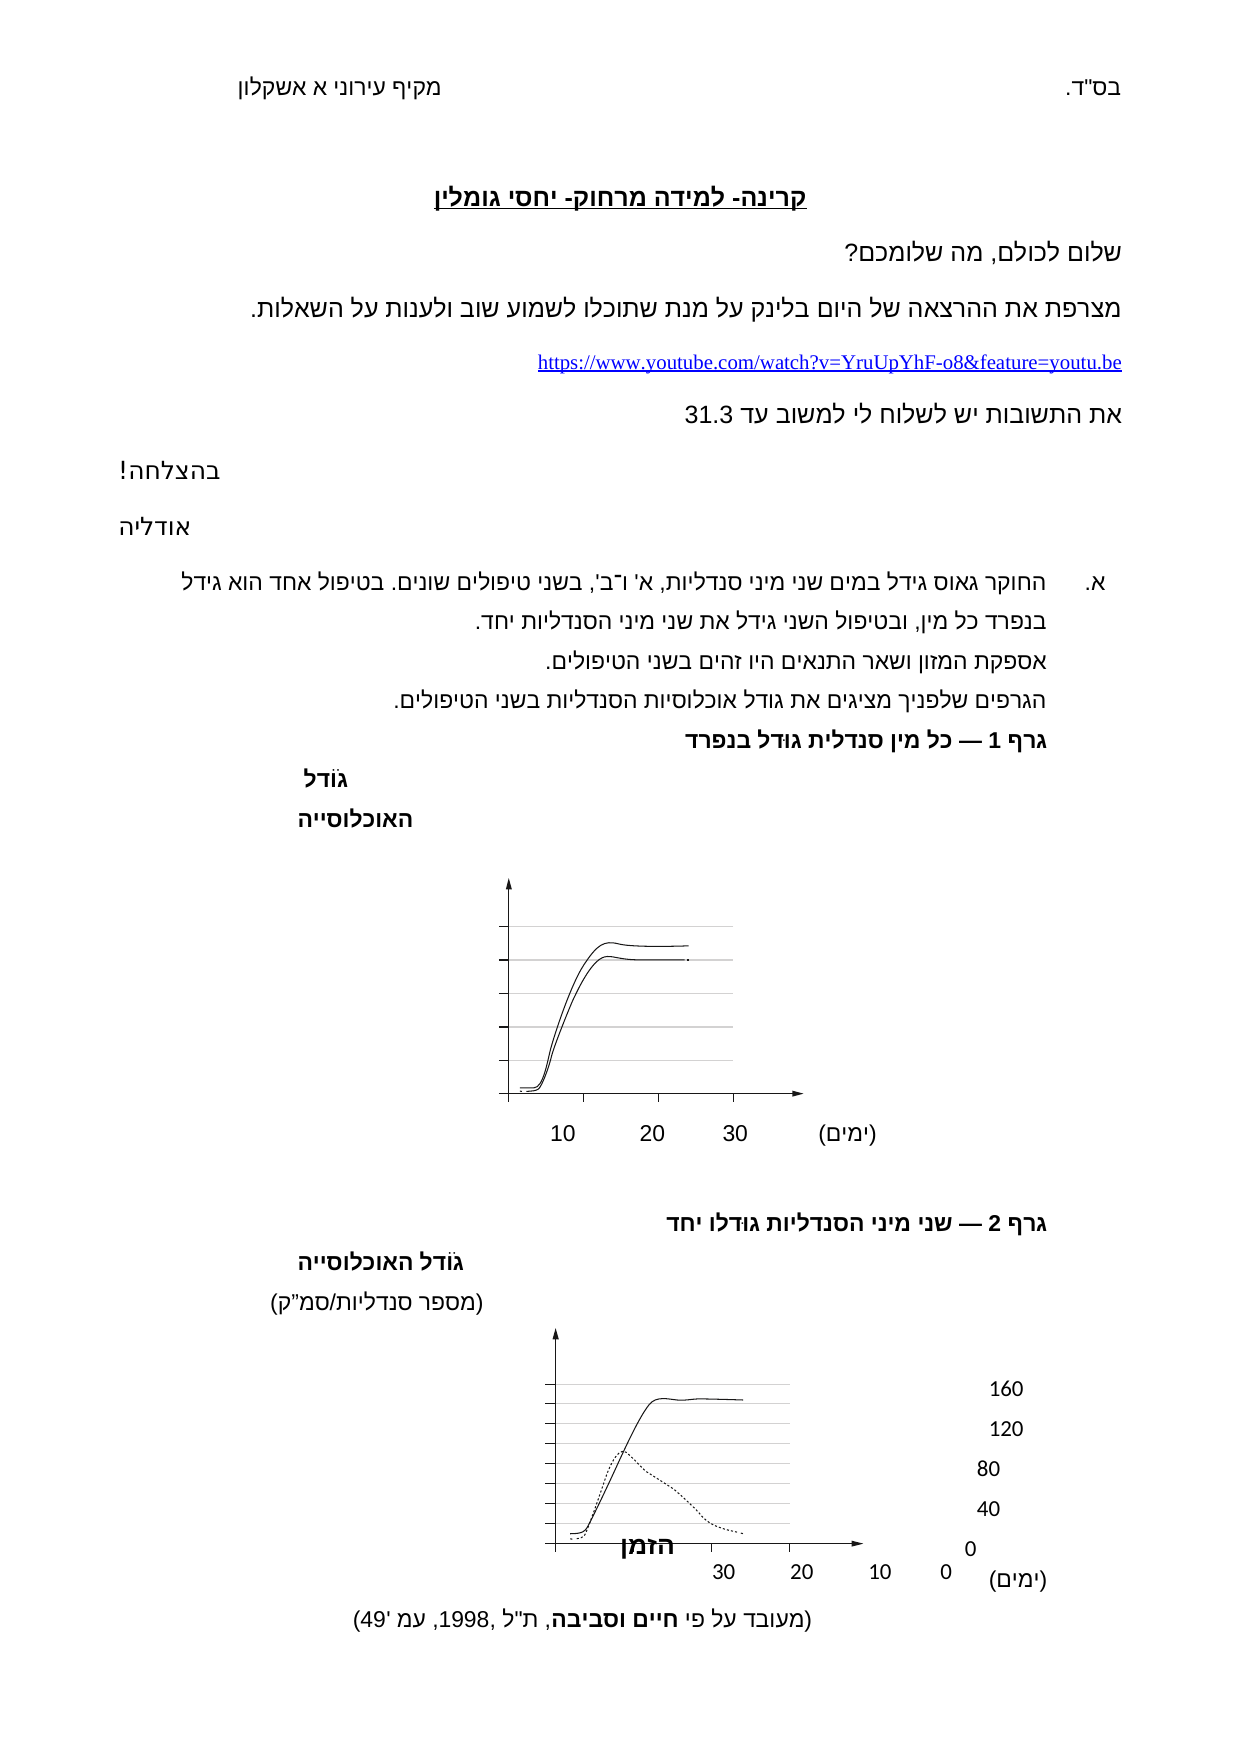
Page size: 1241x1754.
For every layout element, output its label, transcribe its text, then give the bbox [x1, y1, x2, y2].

text https://www.youtube.com/watch?v=YruUpYhF-o8&feature=youtu.be [118, 349, 1122, 374]
text בהצלחה! [118, 456, 1122, 485]
list גרף 1 — כל מין סנדלית גוּדל בנפרד [118, 727, 1047, 753]
text קרינה- למידה מרחוק- יחסי גומלין [118, 183, 1122, 211]
text אודליה [118, 512, 1122, 542]
text שלום לכולם, מה שלומכם? [118, 238, 1122, 267]
text את התשובות יש לשלוח לי למשוב עד 31.3 [118, 401, 1122, 429]
list (מספר סנדליות/סמ”ק) [270, 1289, 1047, 1315]
list החוקר גאוס גידל במים שני מיני סנדליות, א' ו־ב', בשני טיפולים שונים. בטיפול אחד הוא גידל בנפרד כל מין, ובטיפול השני גידל את שני מיני הסנדליות יחד. אספקת המזון ושאר התנאים היו זהים בשני הטיפולים. הגרפים שלפניך מציגים את גודל אוכלוסיות הסנדליות בשני הטיפולים. [128, 569, 1084, 713]
list גֹוֹדל האוכלוסייה [297, 766, 1047, 832]
list גֹוֹדל האוכלוסייה [297, 1249, 1047, 1276]
list (ימים) [160, 1328, 1047, 1592]
list גרף 2 — שני מיני הסנדליות גוּדלו יחד [118, 1210, 1047, 1236]
text מצרפת את ההרצאה של היום בלינק על מנת שתוכלו לשמוע שוב ולענות על השאלות. [118, 294, 1122, 323]
list (מעובד על פי חיים וסביבה, ת"ל ,1998, עמ '49) [118, 1606, 1047, 1632]
